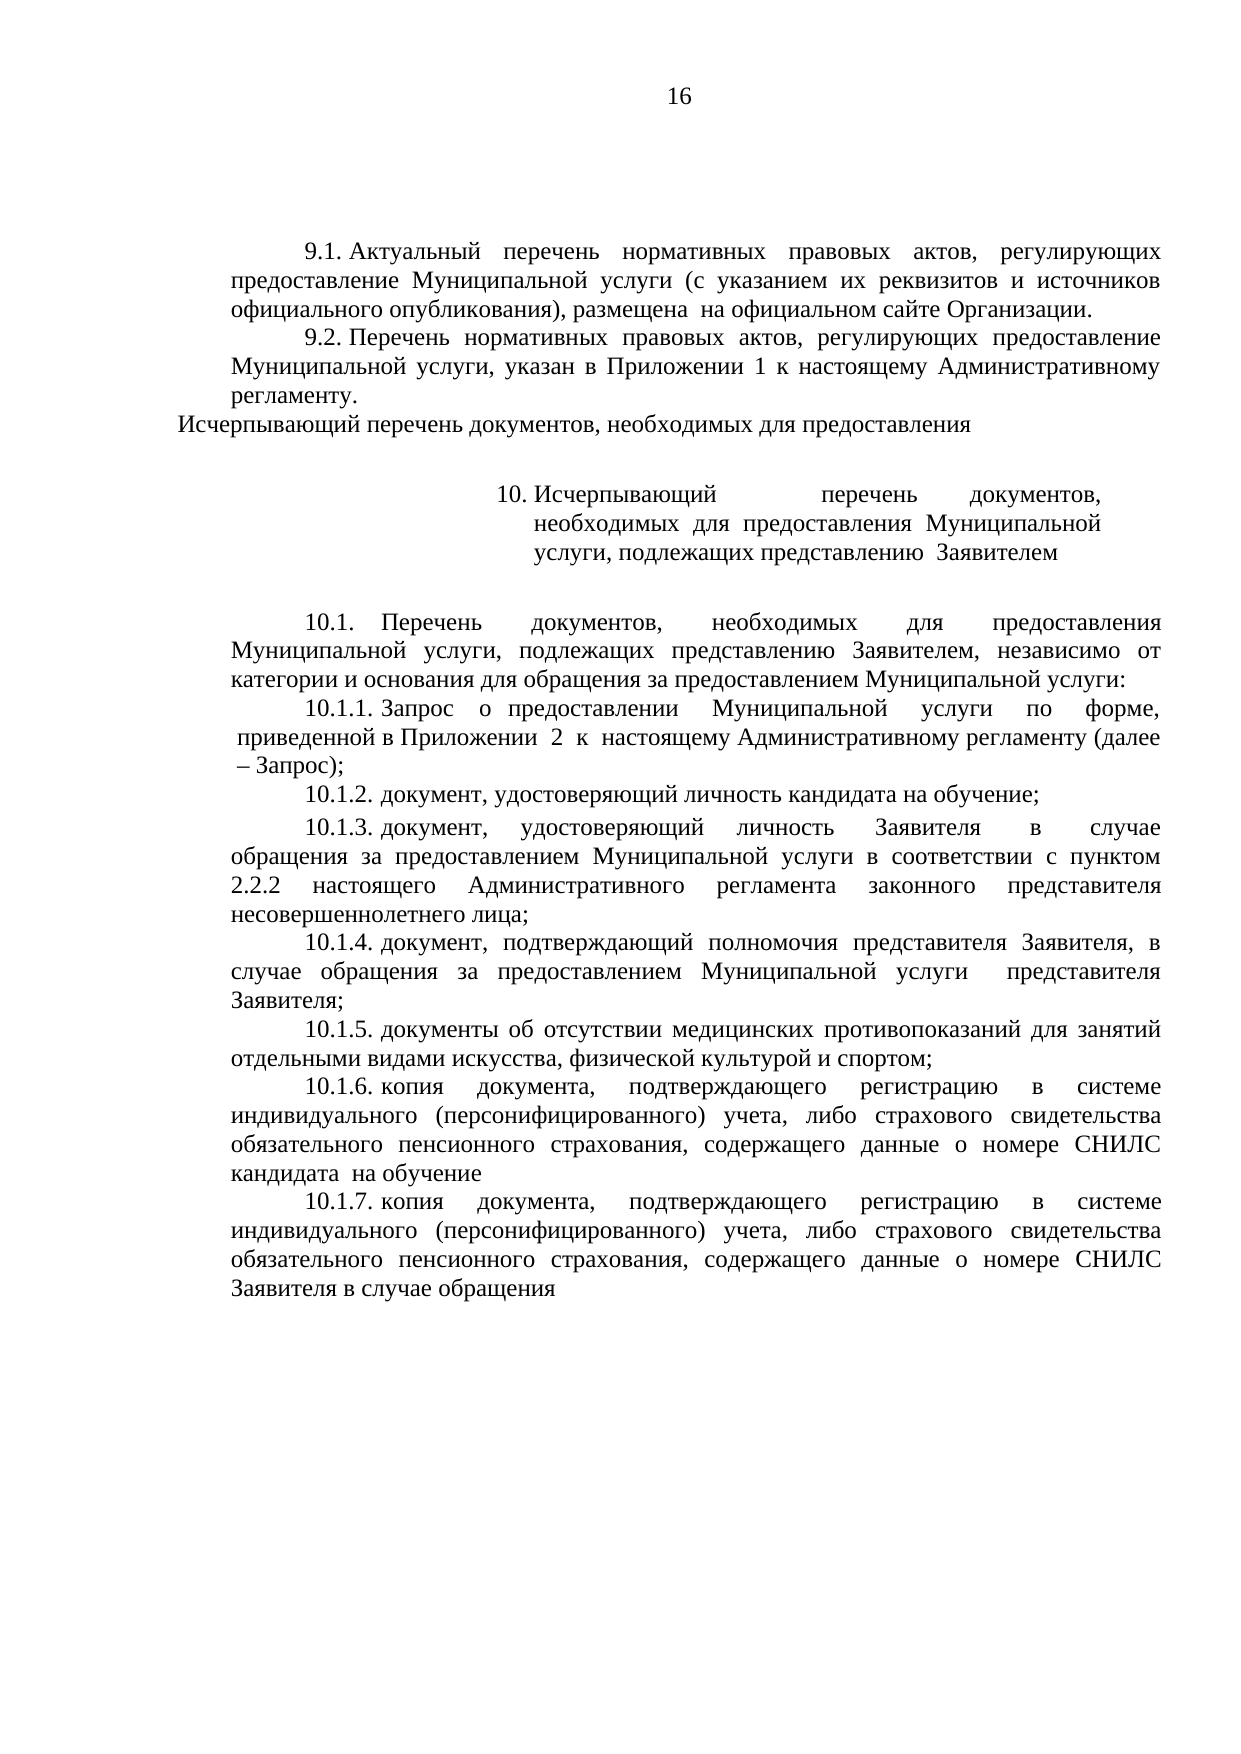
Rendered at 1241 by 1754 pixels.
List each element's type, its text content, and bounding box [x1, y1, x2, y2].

list Запрос о предоставлении Муниципальной услуги по форме, приведенной в Приложении 2 к настоящему Административному регламенту (далее – Запрос); [237, 693, 1161, 779]
list Исчерпывающий перечень документов, необходимых для предоставления Муниципальной услуги, подлежащих представлению Заявителем [496, 479, 1101, 565]
list Актуальный перечень нормативных правовых актов, регулирующих предоставление Муниципальной услуги (с указанием их реквизитов и источников официального опубликования), размещена на официальном сайте Организации. [231, 236, 1162, 322]
text Исчерпывающий перечень документов, необходимых для предоставления [177, 409, 1161, 437]
list Перечень нормативных правовых актов, регулирующих предоставление Муниципальной услуги, указан в Приложении 1 к настоящему Административному регламенту. [231, 322, 1161, 409]
list копия документа, подтверждающего регистрацию в системе индивидуального (персонифицированного) учета, либо страхового свидетельства обязательного пенсионного страхования, содержащего данные о номере СНИЛС кандидата на обучение [231, 1071, 1162, 1186]
list документы об отсутствии медицинских противопоказаний для занятий отдельными видами искусства, физической культурой и спортом; [231, 1014, 1161, 1071]
list копия документа, подтверждающего регистрацию в системе индивидуального (персонифицированного) учета, либо страхового свидетельства обязательного пенсионного страхования, содержащего данные о номере СНИЛС Заявителя в случае обращения [231, 1186, 1162, 1301]
list документ, подтверждающий полномочия представителя Заявителя, в случае обращения за предоставлением Муниципальной услуги представителя Заявителя; [231, 927, 1161, 1014]
list Перечень документов, необходимых для предоставления Муниципальной услуги, подлежащих представлению Заявителем, независимо от категории и основания для обращения за предоставлением Муниципальной услуги: [231, 607, 1162, 693]
list документ, удостоверяющий личность кандидата на обучение; [304, 779, 1181, 808]
list документ, удостоверяющий личность Заявителя в случае обращения за предоставлением Муниципальной услуги в соответствии с пунктом 2.2.2 настоящего Административного регламента законного представителя несовершеннолетнего лица; [231, 812, 1162, 927]
